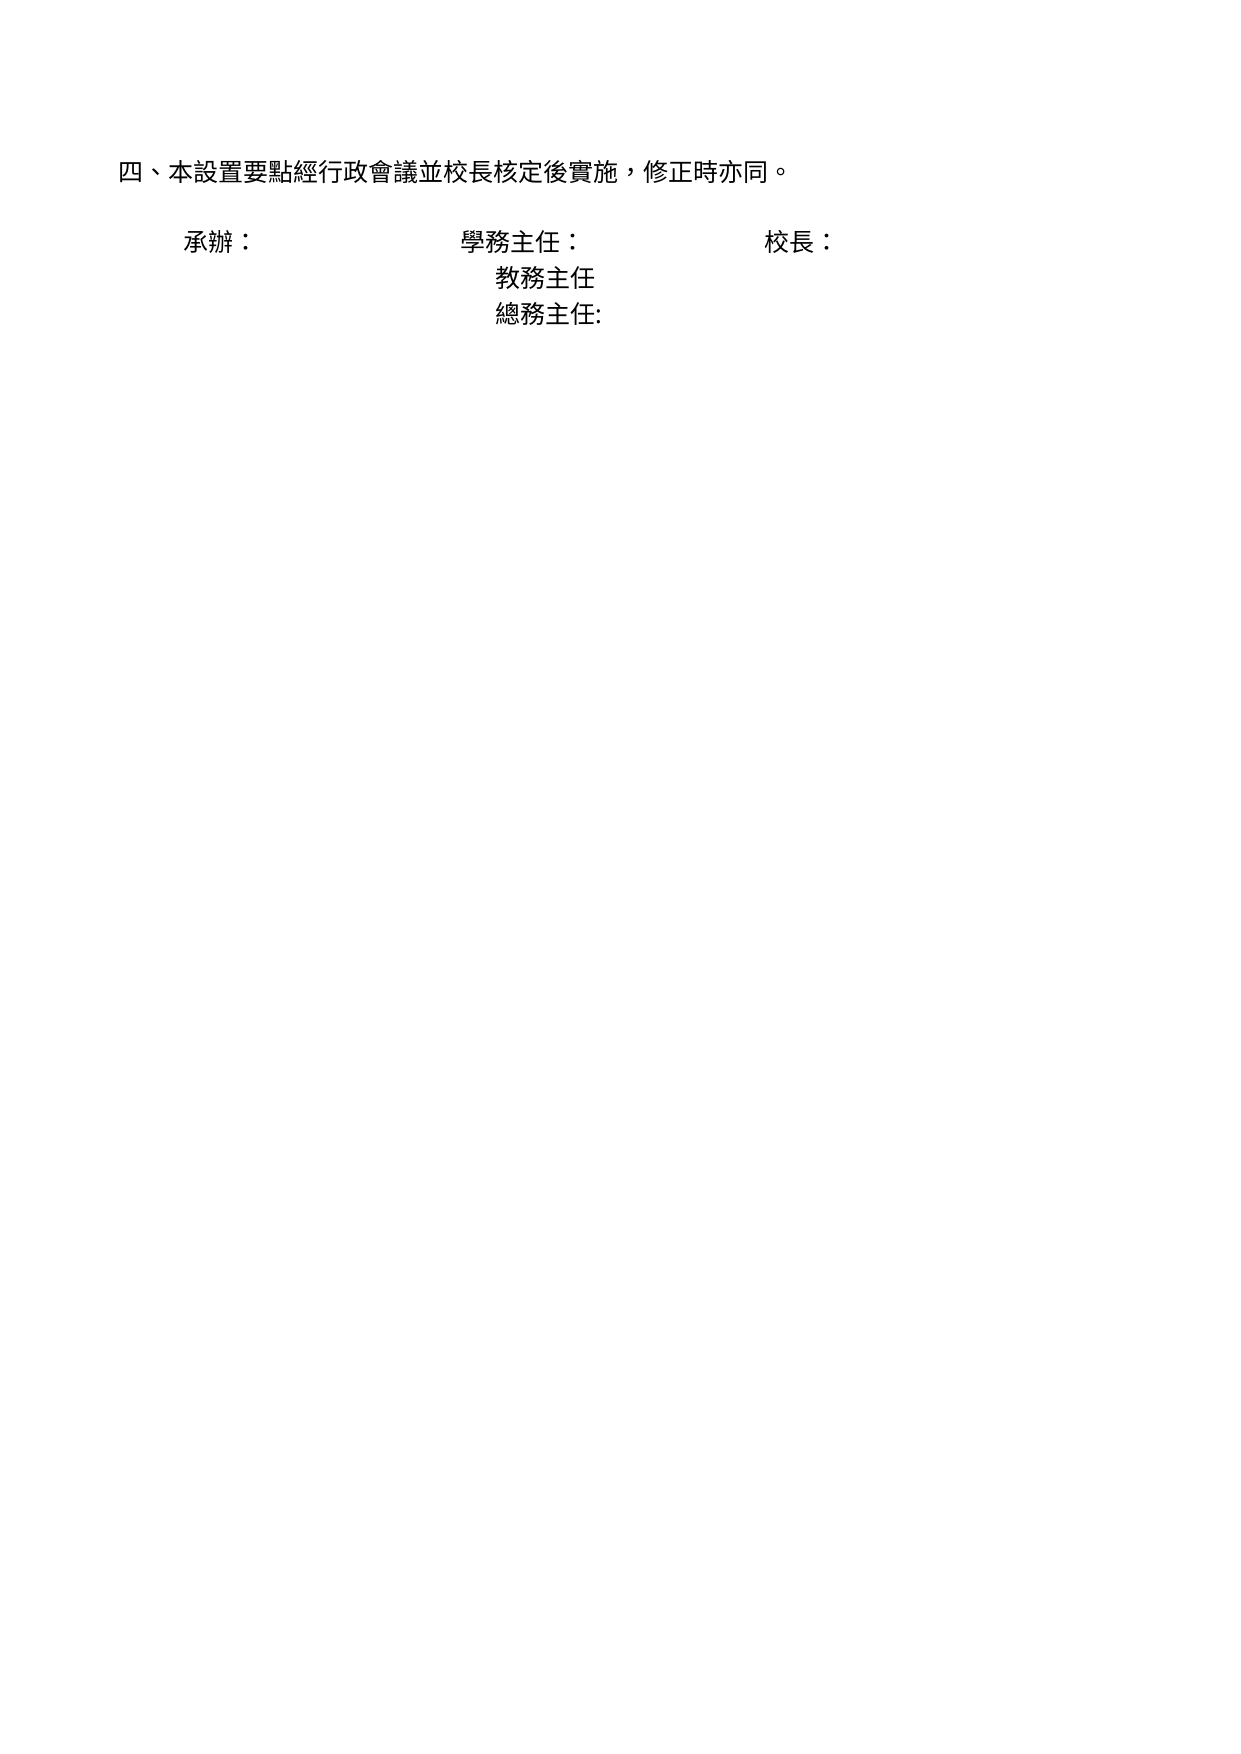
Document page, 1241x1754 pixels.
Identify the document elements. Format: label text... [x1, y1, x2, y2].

text 四、本設置要點經行政會議並校長核定後實施，修正時亦同。 [118, 152, 1122, 188]
text 總務主任: [118, 295, 1122, 331]
text 教務主任 [118, 259, 1122, 295]
text 承辦： 學務主任： 校長： [118, 222, 1122, 259]
